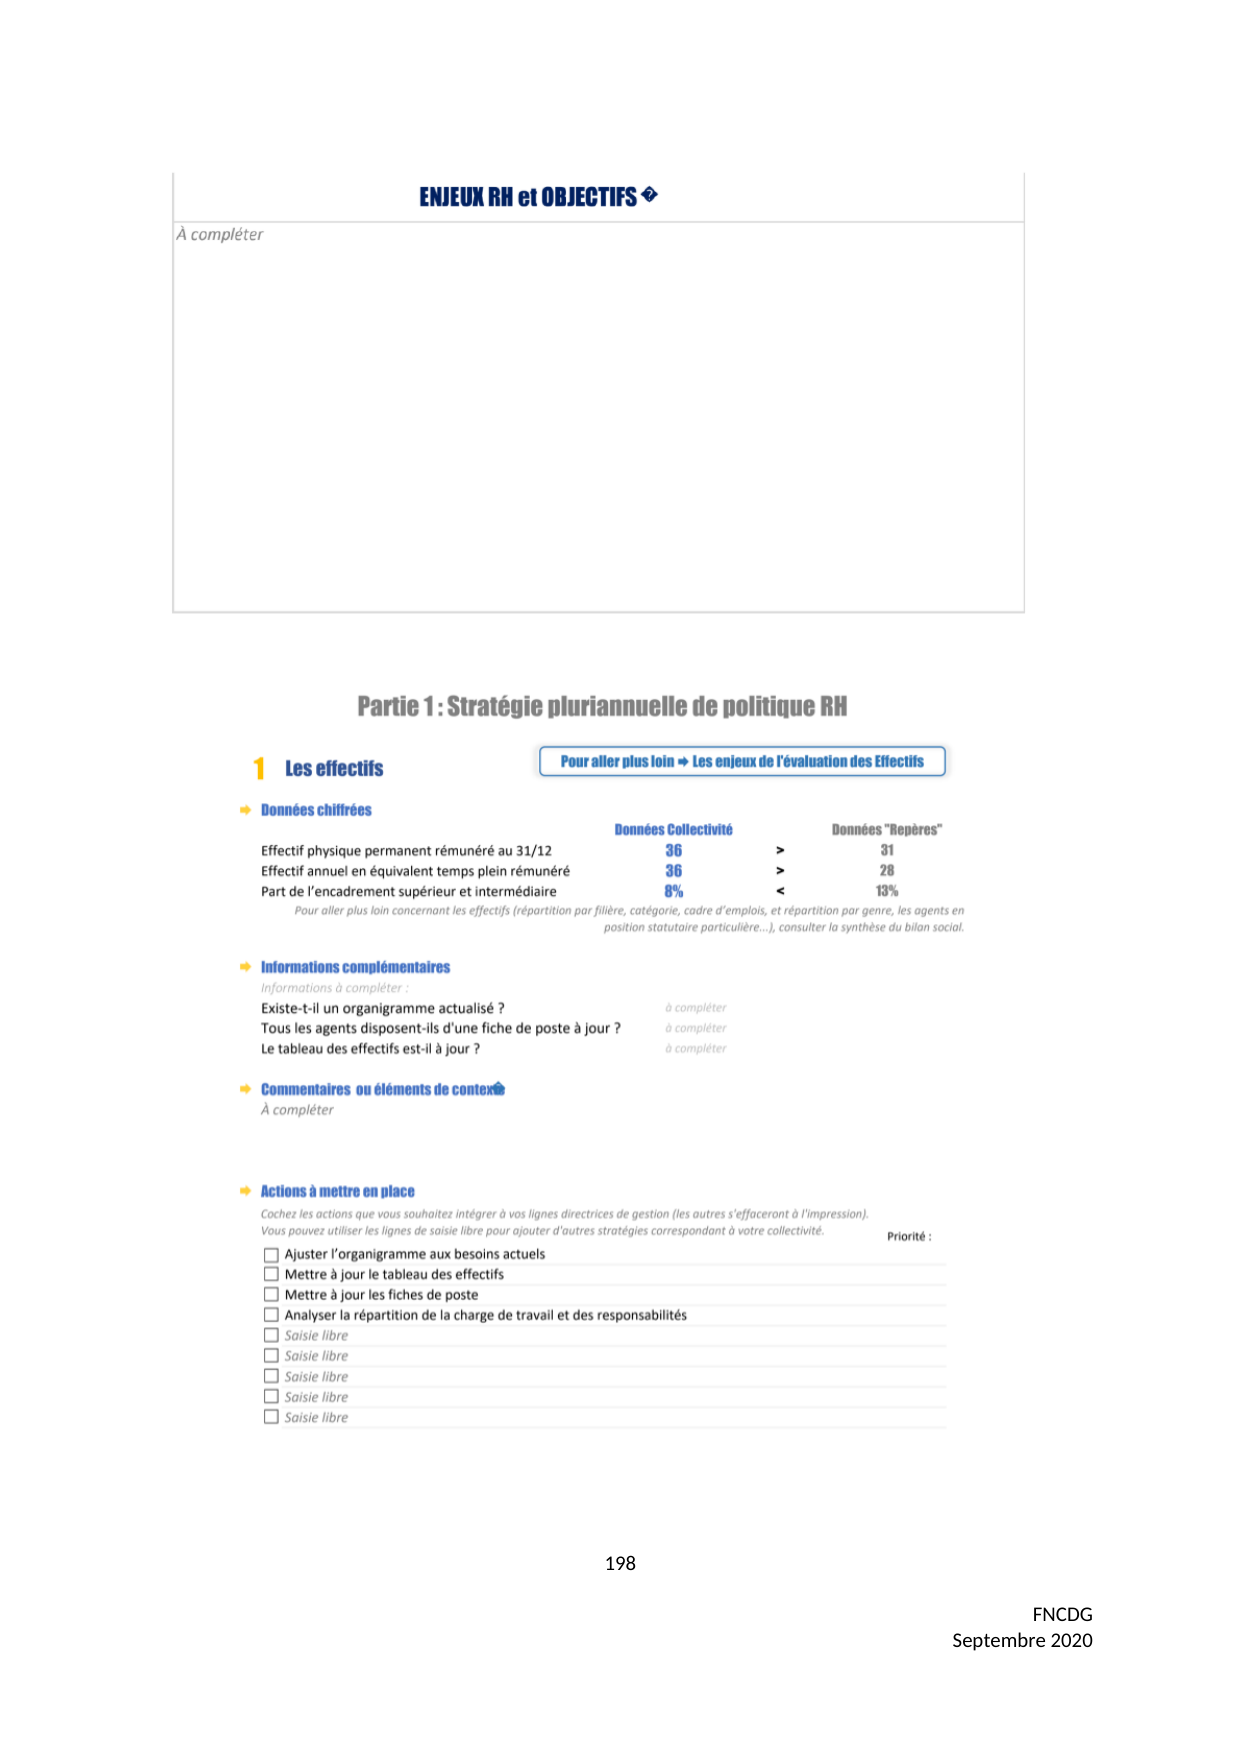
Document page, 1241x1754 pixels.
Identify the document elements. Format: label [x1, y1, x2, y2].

picture [147, 147, 1093, 648]
picture [237, 678, 1003, 1466]
